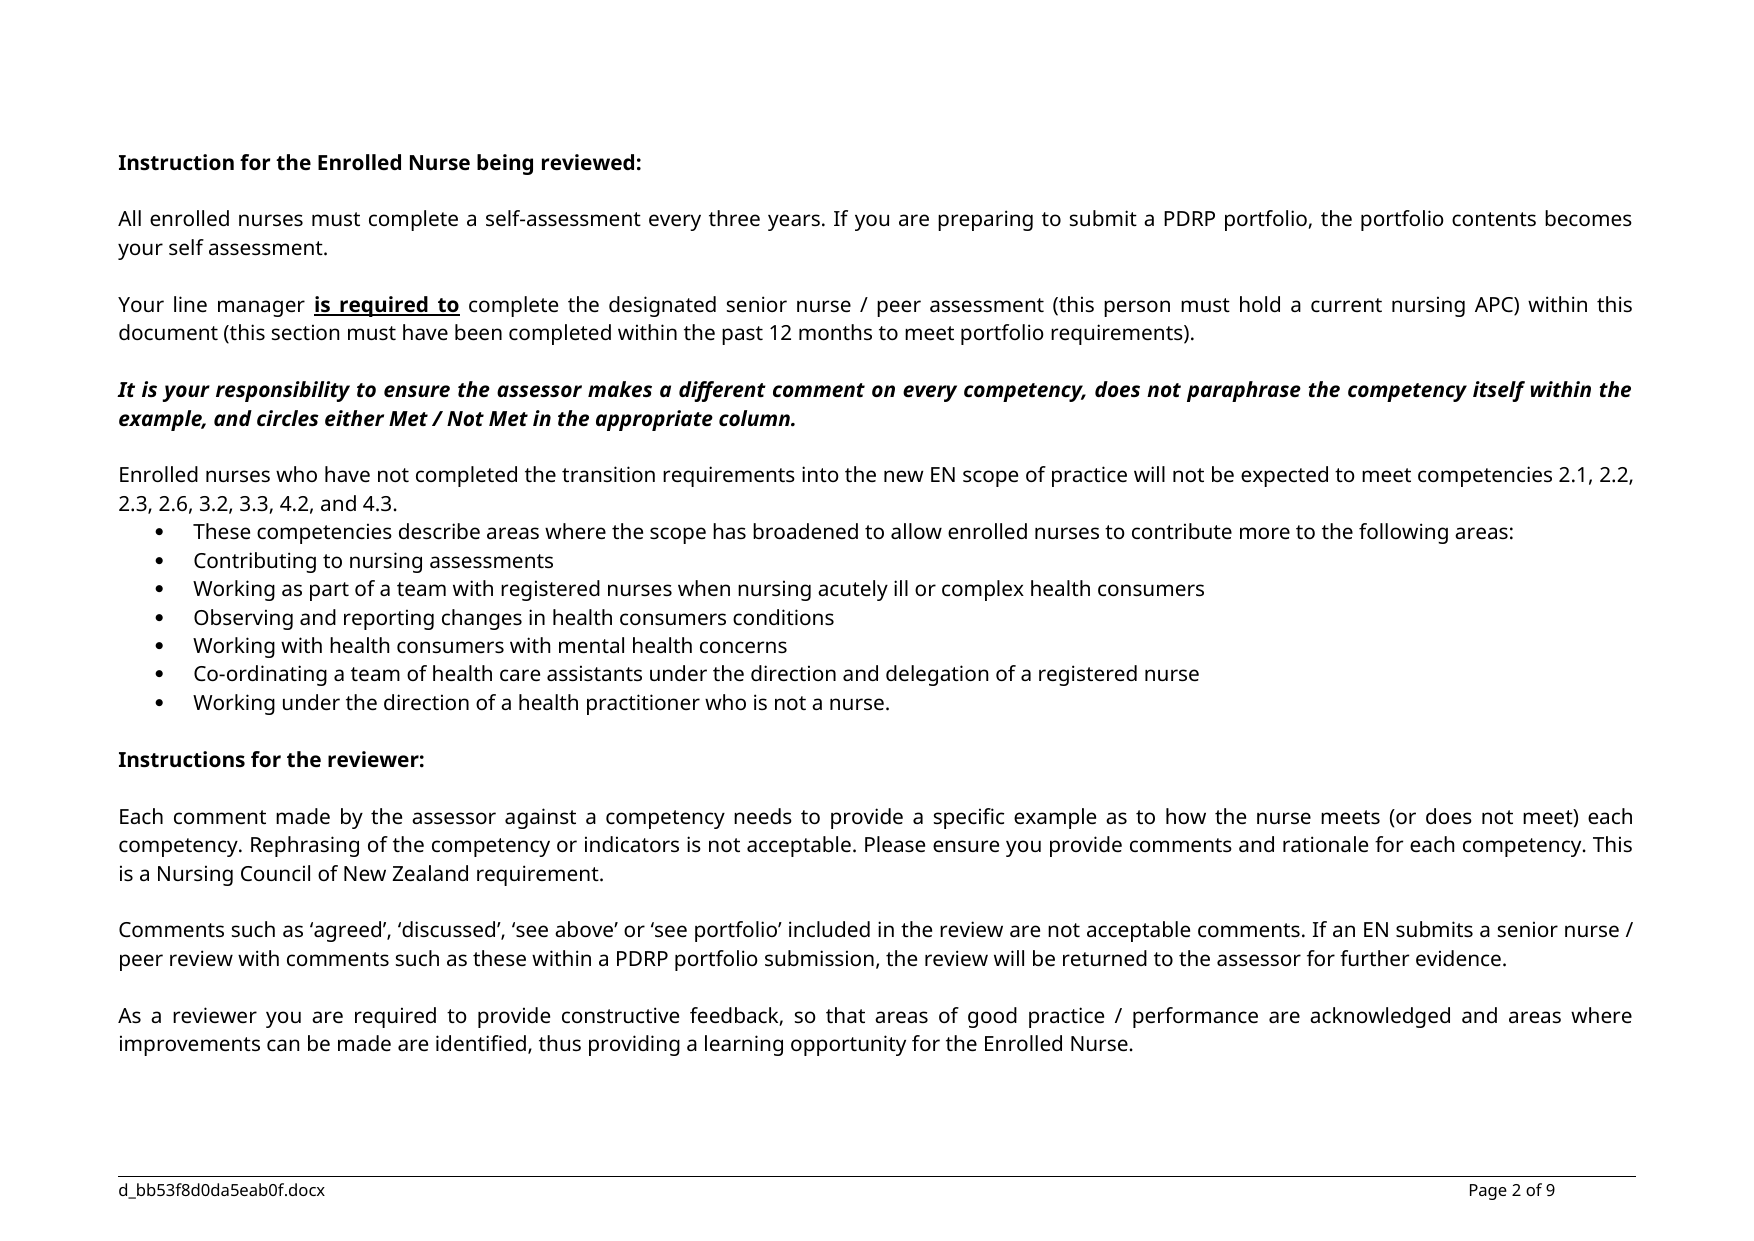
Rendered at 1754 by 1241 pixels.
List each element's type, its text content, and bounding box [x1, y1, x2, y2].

text As a reviewer you are required to provide constructive feedback, so that areas of good practice / performance are acknowledged and areas where improvements can be made are identified, thus providing a learning opportunity for the Enrolled Nurse. [118, 1001, 1636, 1058]
list Observing and reporting changes in health consumers conditions [156, 603, 1636, 631]
text Instruction for the Enrolled Nurse being reviewed: [118, 148, 1636, 176]
list Working as part of a team with registered nurses when nursing acutely ill or complex health consumers [156, 574, 1636, 603]
list These competencies describe areas where the scope has broadened to allow enrolled nurses to contribute more to the following areas: [156, 517, 1636, 546]
list Co-ordinating a team of health care assistants under the direction and delegation of a registered nurse [156, 659, 1636, 688]
text Enrolled nurses who have not completed the transition requirements into the new EN scope of practice will not be expected to meet competencies 2.1, 2.2, 2.3, 2.6, 3.2, 3.3, 4.2, and 4.3. [118, 461, 1636, 517]
list Working under the direction of a health practitioner who is not a nurse. [156, 688, 1636, 716]
text All enrolled nurses must complete a self-assessment every three years. If you are preparing to submit a PDRP portfolio, the portfolio contents becomes your self assessment. [118, 204, 1636, 261]
text It is your responsibility to ensure the assessor makes a different comment on every competency, does not paraphrase the competency itself within the example, and circles either Met / Not Met in the appropriate column. [118, 375, 1636, 432]
text Your line manager is required to complete the designated senior nurse / peer assessment (this person must hold a current nursing APC) within this document (this section must have been completed within the past 12 months to meet portfolio requirements). [118, 290, 1636, 347]
list Contributing to nursing assessments [156, 546, 1636, 574]
list Working with health consumers with mental health concerns [156, 631, 1636, 659]
text Instructions for the reviewer: [118, 745, 1636, 773]
text Each comment made by the assessor against a competency needs to provide a specific example as to how the nurse meets (or does not meet) each competency. Rephrasing of the competency or indicators is not acceptable. Please ensure you provide comments and rationale for each competency. This is a Nursing Council of New Zealand requirement. [118, 802, 1636, 887]
text Comments such as ‘agreed’, ‘discussed’, ‘see above’ or ‘see portfolio’ included in the review are not acceptable comments. If an EN submits a senior nurse / peer review with comments such as these within a PDRP portfolio submission, the review will be returned to the assessor for further evidence. [118, 916, 1636, 972]
